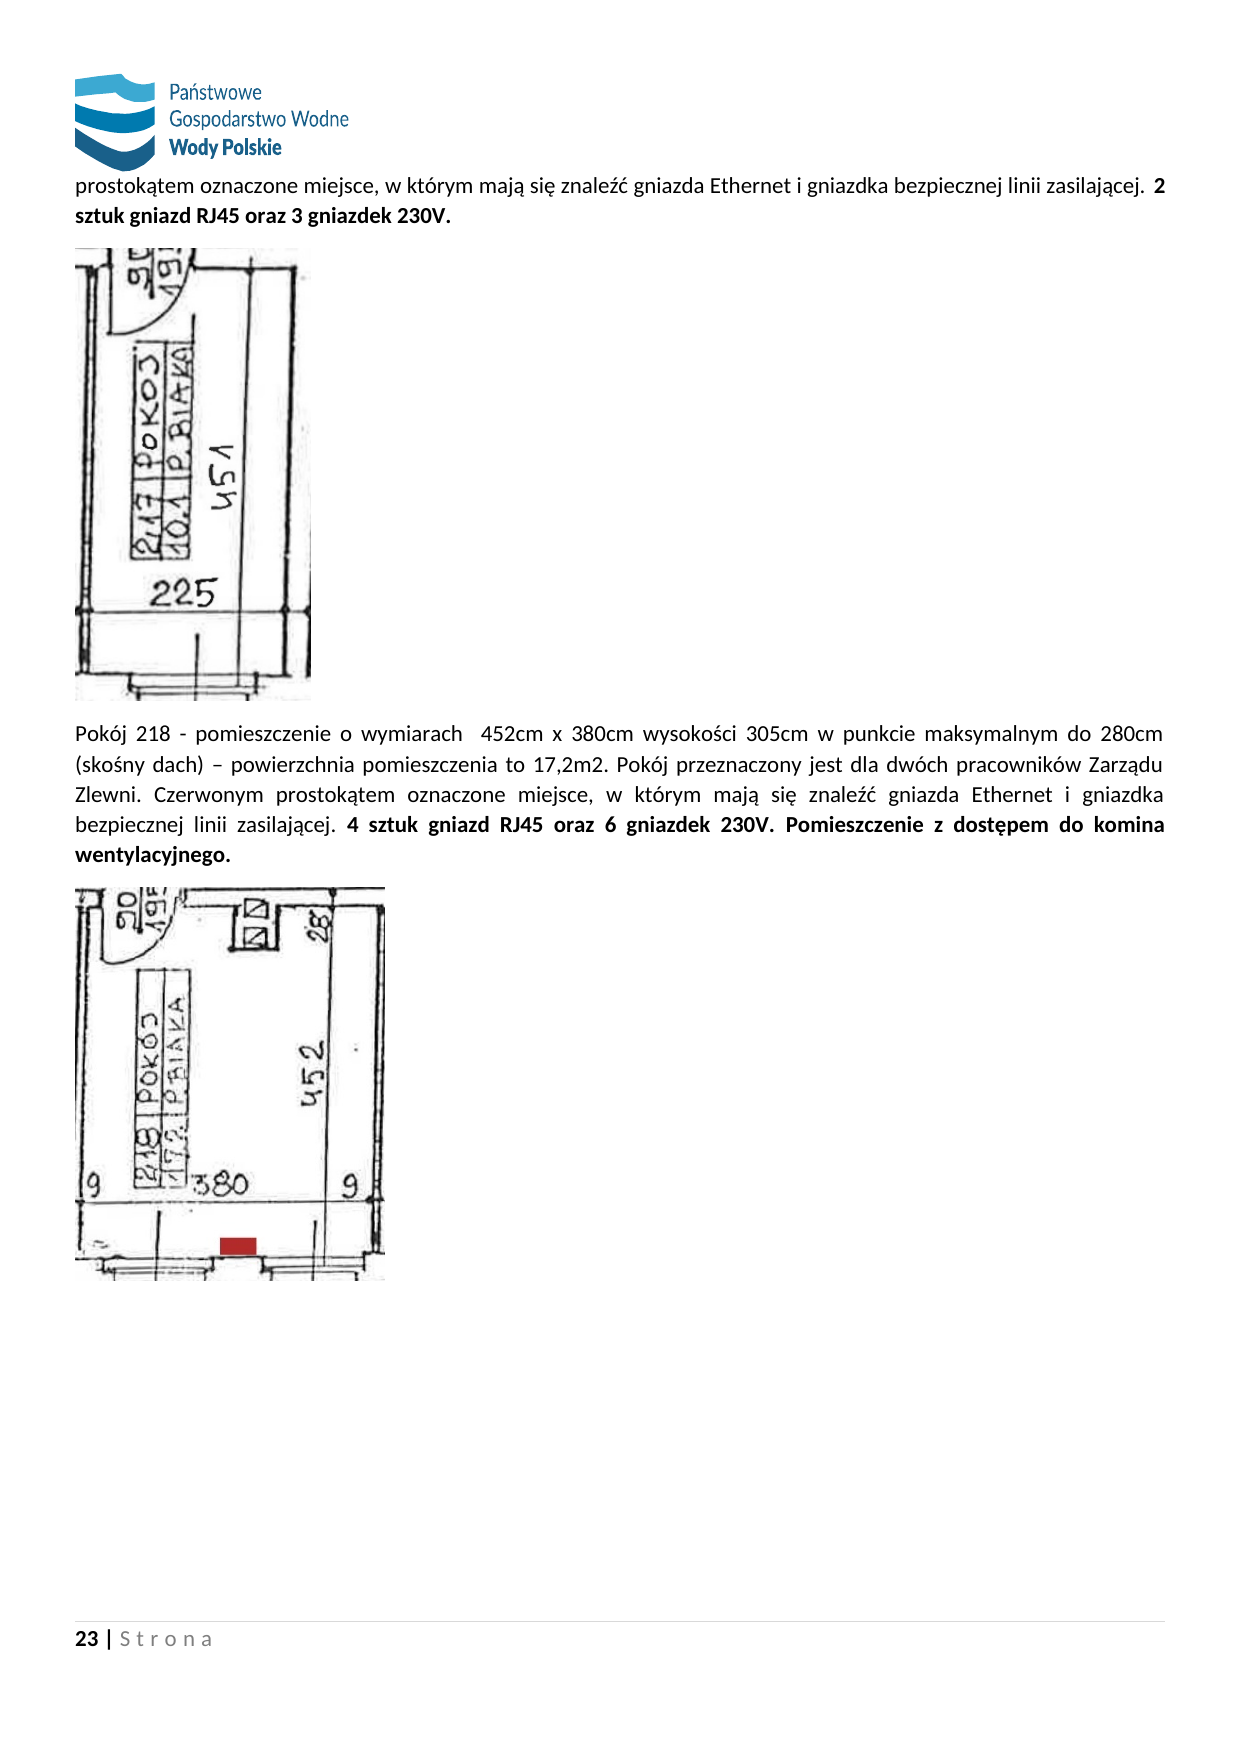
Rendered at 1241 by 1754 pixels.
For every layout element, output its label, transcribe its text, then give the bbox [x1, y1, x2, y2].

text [75, 171, 1165, 229]
picture [75, 248, 311, 701]
text Pokój 218 - pomieszczenie o wymiarach 452cm x 380cm wysokości 305cm w punkcie maksymalnym do 280cm (skośny dach) – powierzchnia pomieszczenia to 17,2m2. Pokój przeznaczony jest dla dwóch pracowników Zarządu Zlewni. Czerwonym prostokątem oznaczone miejsce, w którym mają się znaleźć gniazda Ethernet i gniazdka bezpiecznej linii zasilającej. 4 sztuk gniazd RJ45 oraz 6 gniazdek 230V. Pomieszczenie z dostępem do komina wentylacyjnego. [75, 719, 1165, 868]
picture [75, 887, 385, 1281]
